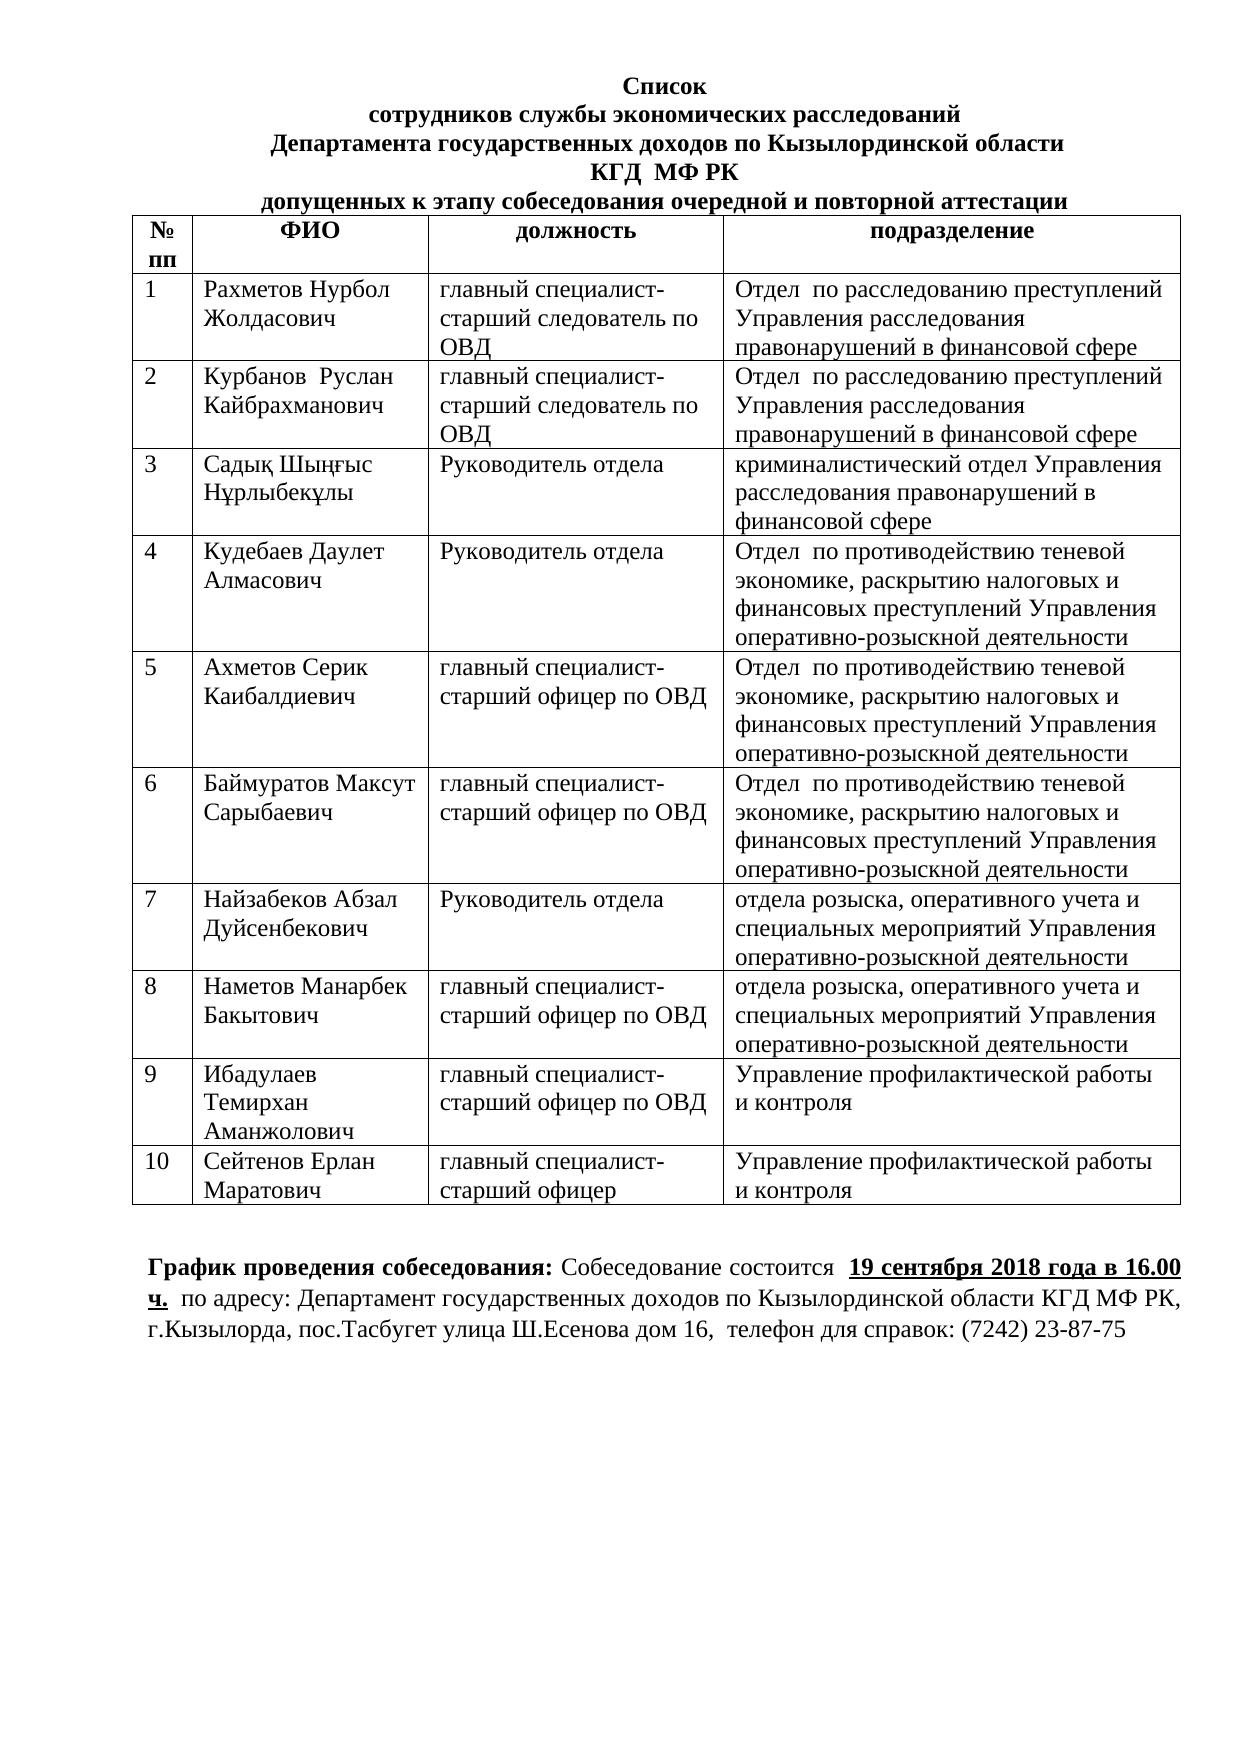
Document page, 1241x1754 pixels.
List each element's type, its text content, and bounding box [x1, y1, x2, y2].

table_cell главный специалист-старший офицер по ОВД [429, 652, 723, 767]
table_cell главный специалист-старший офицер по ОВД [429, 971, 723, 1058]
table_cell Отдел по расследованию преступлений Управления расследования правонарушений в финансовой сфере [724, 274, 1180, 360]
table_cell Управление профилактической работы и контроля [724, 1059, 1180, 1145]
table_cell главный специалист-старший офицер по ОВД [429, 1059, 723, 1145]
table_cell 5 [133, 652, 192, 767]
table_cell Баймуратов Максут Сарыбаевич [193, 768, 428, 883]
table_cell 1 [133, 274, 192, 360]
table_cell Рахметов Нурбол Жолдасович [193, 274, 428, 360]
text Список [148, 71, 1181, 99]
table_cell 3 [133, 449, 192, 535]
table_cell отдела розыска, оперативного учета и специальных мероприятий Управления оперативно-розыскной деятельности [724, 971, 1180, 1058]
table_cell 4 [133, 536, 192, 651]
table_cell 9 [133, 1059, 192, 1145]
table_cell главный специалист-старший офицер [429, 1146, 723, 1203]
table_cell Наметов Манарбек Бакытович [193, 971, 428, 1058]
table_header № пп [133, 216, 192, 273]
table_header должность [429, 216, 723, 273]
table_cell Отдел по противодействию теневой экономике, раскрытию налоговых и финансовых преступлений Управления оперативно-розыскной деятельности [724, 768, 1180, 883]
table_cell Ибадулаев Темирхан Аманжолович [193, 1059, 428, 1145]
table_cell главный специалист-старший офицер по ОВД [429, 768, 723, 883]
table_cell Кудебаев Даулет Алмасович [193, 536, 428, 651]
table_header подразделение [724, 216, 1180, 273]
table_cell главный специалист-старший следователь по ОВД [429, 274, 723, 360]
table_cell 8 [133, 971, 192, 1058]
table_cell Найзабеков Абзал Дуйсенбекович [193, 884, 428, 970]
table_cell Ахметов Серик Каибалдиевич [193, 652, 428, 767]
table_cell 2 [133, 361, 192, 448]
table_header ФИО [193, 216, 428, 273]
table_cell 7 [133, 884, 192, 970]
table_cell криминалистический отдел Управления расследования правонарушений в финансовой сфере [724, 449, 1180, 535]
table_cell Отдел по противодействию теневой экономике, раскрытию налоговых и финансовых преступлений Управления оперативно-розыскной деятельности [724, 536, 1180, 651]
table_cell 6 [133, 768, 192, 883]
table_cell 10 [133, 1146, 192, 1203]
text КГД МФ РК [148, 157, 1181, 186]
text График проведения собеседования: Собеседование состоится 19 сентября 2018 года в 16.00 ч. по адресу: Департамент государственных доходов по Кызылординской области КГД МФ РК, г.Кызылорда, пос.Тасбугет улица Ш.Есенова дом 16, телефон для справок: (7242) 23-87-75 [148, 1252, 1181, 1343]
table_cell Руководитель отдела [429, 884, 723, 970]
table_cell Руководитель отдела [429, 536, 723, 651]
table_cell Курбанов Руслан Кайбрахманович [193, 361, 428, 448]
text допущенных к этапу собеседования очередной и повторной аттестации [148, 186, 1181, 214]
text Департамента государственных доходов по Кызылординской области [148, 128, 1181, 157]
table_cell Отдел по противодействию теневой экономике, раскрытию налоговых и финансовых преступлений Управления оперативно-розыскной деятельности [724, 652, 1180, 767]
table_cell Сейтенов Ерлан Маратович [193, 1146, 428, 1203]
table_cell Руководитель отдела [429, 449, 723, 535]
table_cell отдела розыска, оперативного учета и специальных мероприятий Управления оперативно-розыскной деятельности [724, 884, 1180, 970]
table_cell главный специалист-старший следователь по ОВД [429, 361, 723, 448]
table_cell Отдел по расследованию преступлений Управления расследования правонарушений в финансовой сфере [724, 361, 1180, 448]
table_cell Управление профилактической работы и контроля [724, 1146, 1180, 1203]
table_cell Садық Шыңғыс Нұрлыбекұлы [193, 449, 428, 535]
text сотрудников службы экономических расследований [148, 99, 1181, 128]
